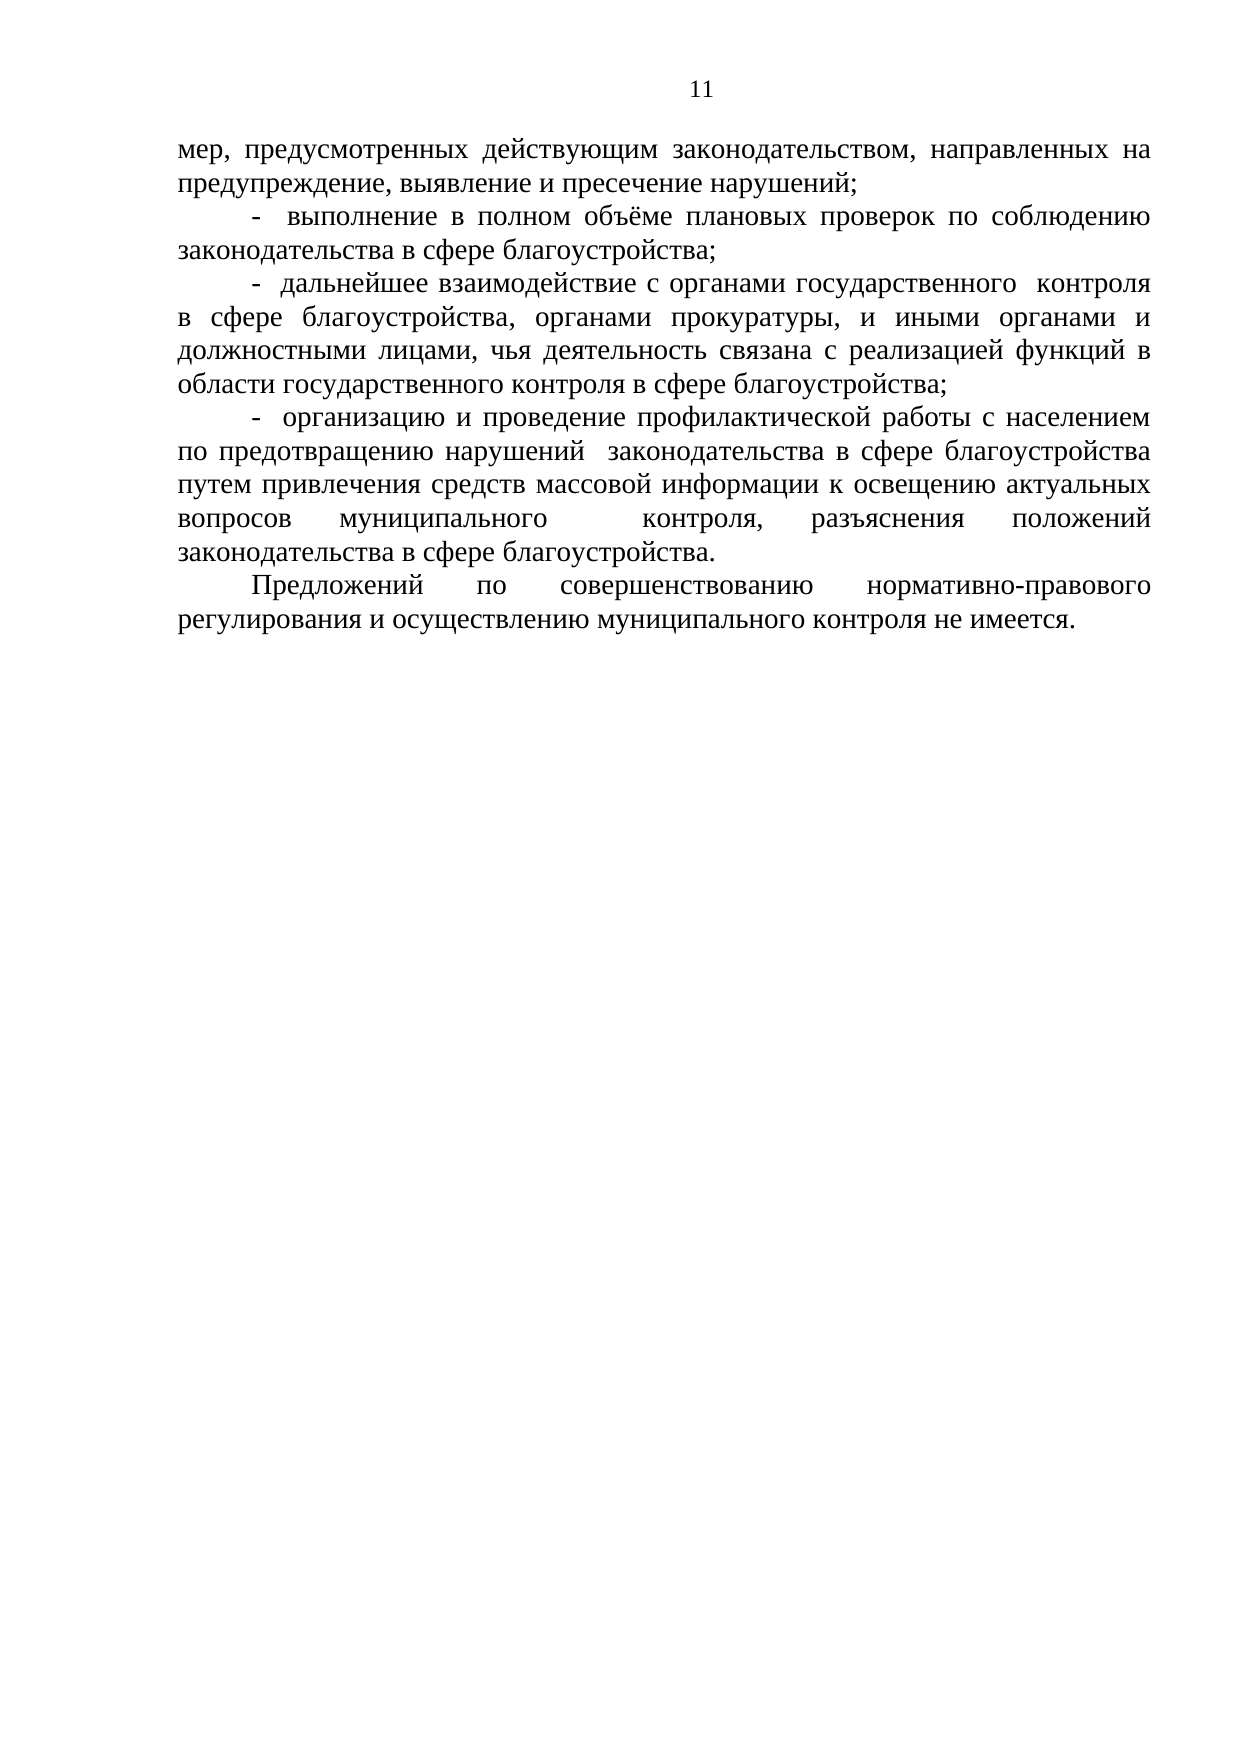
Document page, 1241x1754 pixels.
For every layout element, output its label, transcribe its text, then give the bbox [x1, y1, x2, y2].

text - организацию и проведение профилактической работы с населением по предотвращению нарушений законодательства в сфере благоустройства путем привлечения средств массовой информации к освещению актуальных вопросов муниципального контроля, разъяснения положений законодательства в сфере благоустройства. [177, 399, 1152, 567]
text - дальнейшее взаимодействие с органами государственного контроля в сфере благоустройства, органами прокуратуры, и иными органами и должностными лицами, чья деятельность связана с реализацией функций в области государственного контроля в сфере благоустройства; [177, 265, 1152, 399]
text Предложений по совершенствованию нормативно-правового регулирования и осуществлению муниципального контроля не имеется. [177, 567, 1152, 634]
text - выполнение в полном объёме плановых проверок по соблюдению законодательства в сфере благоустройства; [177, 198, 1152, 265]
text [177, 131, 1152, 198]
